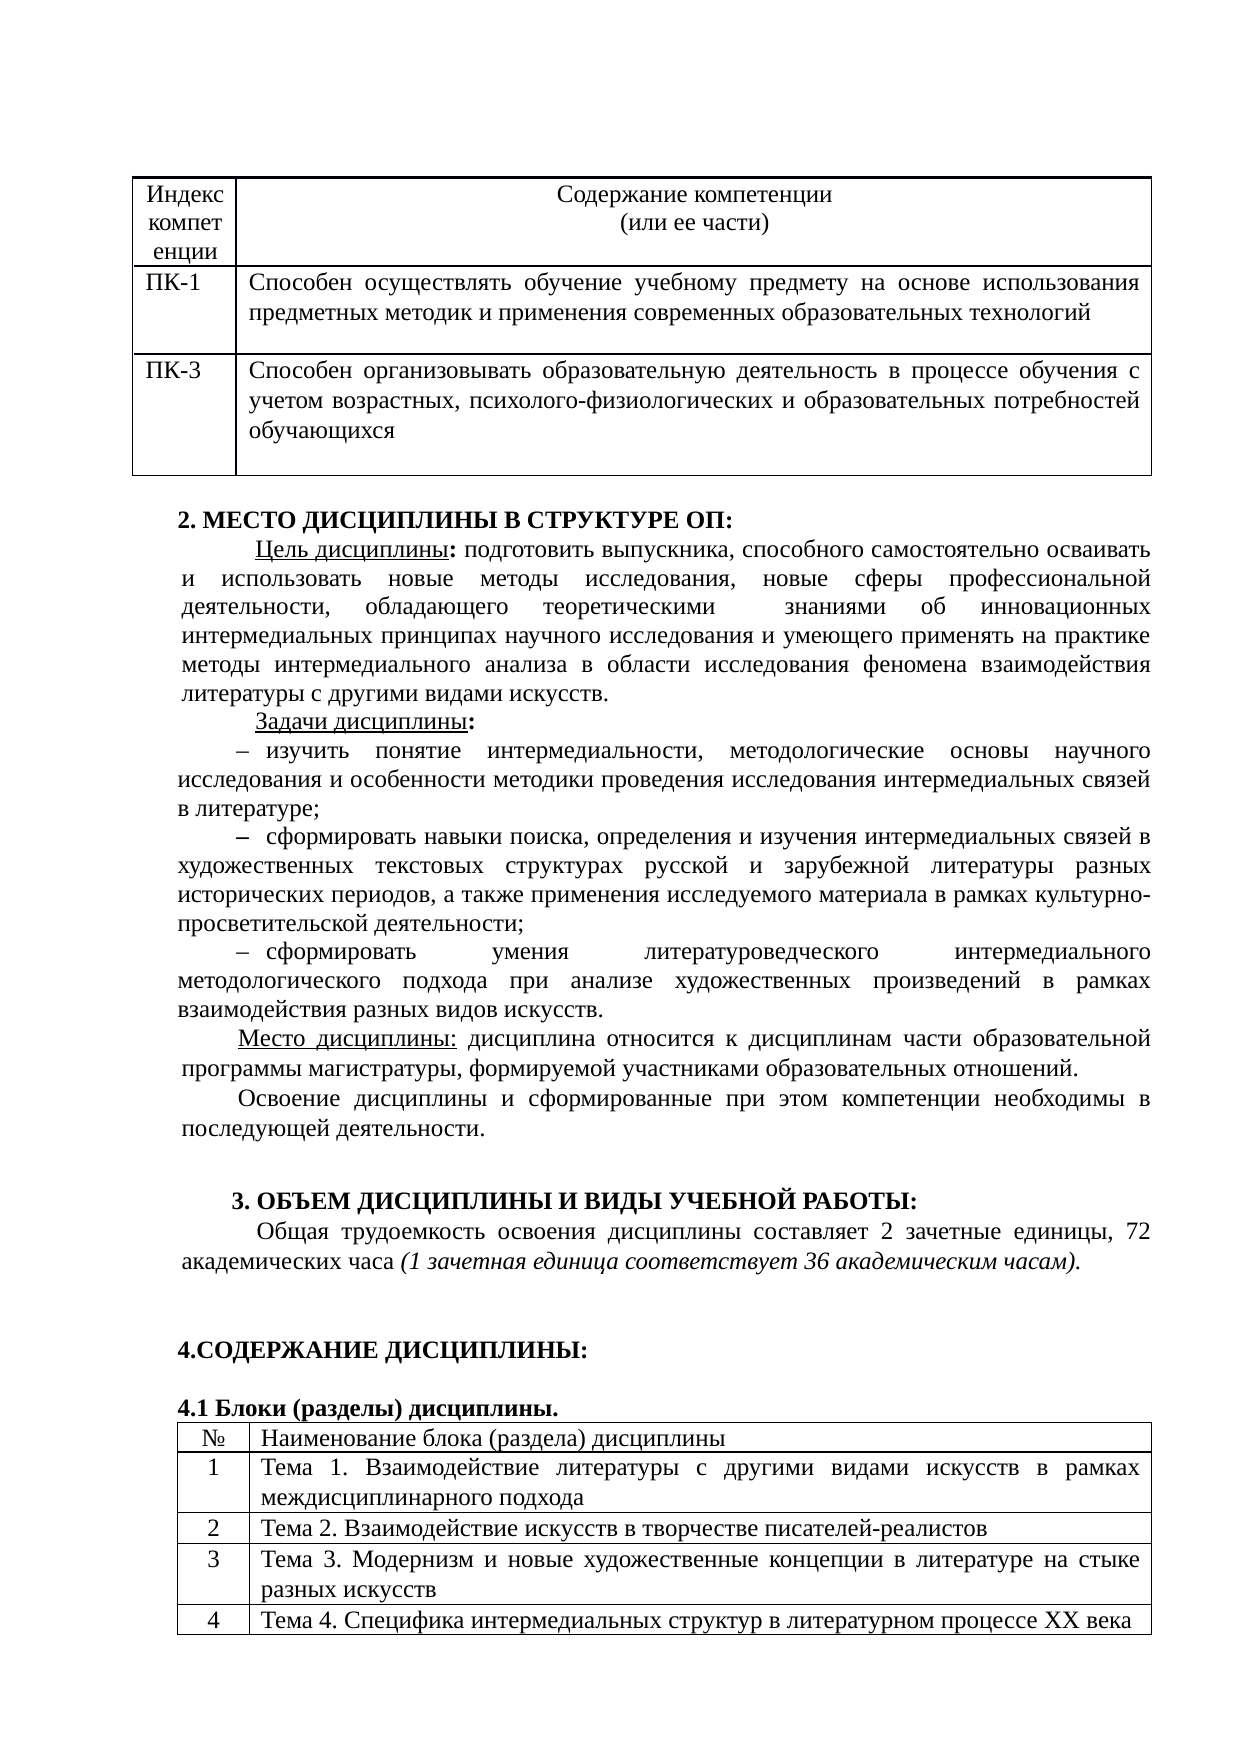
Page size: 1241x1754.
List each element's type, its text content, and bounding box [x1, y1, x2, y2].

text Освоение дисциплины и сформированные при этом компетенции необходимы в последующей деятельности. [181, 1083, 1152, 1142]
table_cell 3 [178, 1544, 249, 1604]
text Цель дисциплины: подготовить выпускника, способного самостоятельно осваивать и использовать новые методы исследования, новые сферы профессиональной деятельности, обладающего теоретическими знаниями об инновационных интермедиальных принципах научного исследования и умеющего применять на практике методы интермедиального анализа в области исследования феномена взаимодействия литературы с другими видами искусств. [181, 534, 1152, 706]
text 2. Место дисциплины в структуре ОП: [177, 505, 1152, 534]
table_header № [178, 1423, 249, 1451]
table_cell Способен осуществлять обучение учебному предмету на основе использования предметных методик и применения современных образовательных технологий [237, 267, 1151, 353]
table_cell ПК-1 [133, 266, 235, 353]
table_header Индекс компетенции [133, 179, 235, 265]
list сформировать умения литературоведческого интермедиального методологического подхода при анализе художественных произведений в рамках взаимодействия разных видов искусств. [177, 936, 1152, 1023]
table_cell 2 [178, 1513, 249, 1543]
table_cell Тема 2. Взаимодействие искусств в творчестве писателей-реалистов [250, 1513, 1151, 1543]
text 4.1 Блоки (разделы) дисциплины. [177, 1393, 1152, 1422]
text Место дисциплины: дисциплина относится к дисциплинам части образовательной программы магистратуры, формируемой участниками образовательных отношений. [181, 1023, 1152, 1081]
table_cell ПК-3 [133, 354, 235, 475]
table_header Наименование блока (раздела) дисциплины [250, 1423, 1151, 1451]
table_cell Способен организовывать образовательную деятельность в процессе обучения с учетом возрастных, психолого-физиологических и образовательных потребностей обучающихся [237, 355, 1151, 475]
table_header Содержание компетенции (или ее части) [237, 179, 1151, 265]
table_cell Тема 1. Взаимодействие литературы с другими видами искусств в рамках междисциплинарного подхода [250, 1453, 1151, 1512]
text Общая трудоемкость освоения дисциплины составляет 2 зачетные единицы, 72 академических часа (1 зачетная единица соответствует 36 академическим часам). [181, 1216, 1152, 1275]
table_cell 1 [178, 1453, 249, 1512]
table_cell 4 [178, 1605, 249, 1634]
list сформировать навыки поиска, определения и изучения интермедиальных связей в художественных текстовых структурах русской и зарубежной литературы разных исторических периодов, а также применения исследуемого материала в рамках культурно-просветительской деятельности; [177, 821, 1152, 936]
table_cell Тема 3. Модернизм и новые художественные концепции в литературе на стыке разных искусств [250, 1544, 1151, 1604]
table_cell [250, 1605, 1151, 1634]
text Задачи дисциплины: [181, 706, 1152, 735]
text 3. Объем дисциплины и виды учебной работы: [181, 1186, 1152, 1215]
text 4.СОДЕРЖАНИЕ ДИСЦИПЛИНЫ: [177, 1335, 1152, 1364]
list изучить понятие интермедиальности, методологические основы научного исследования и особенности методики проведения исследования интермедиальных связей в литературе; [177, 735, 1152, 821]
